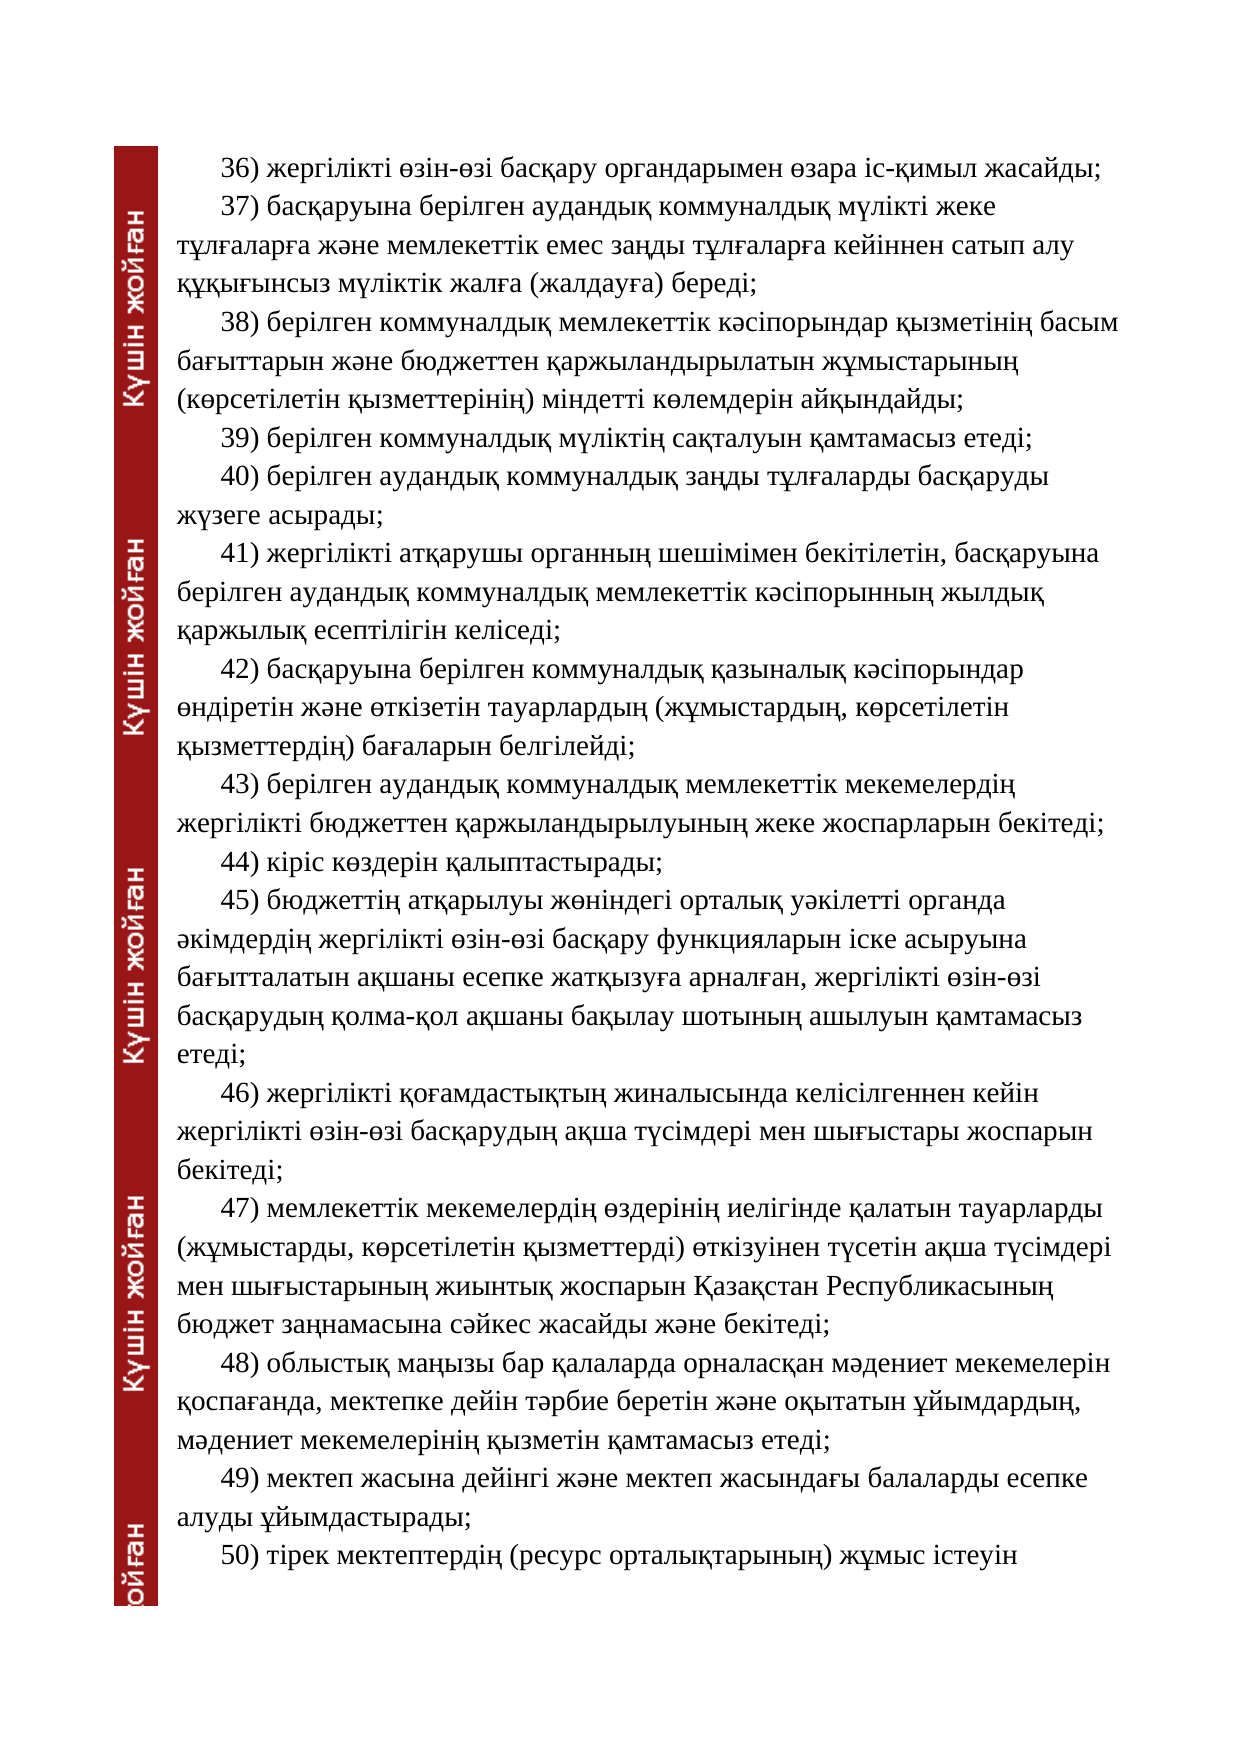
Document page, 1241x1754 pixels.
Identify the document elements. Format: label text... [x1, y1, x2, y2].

picture [114, 146, 158, 150]
picture [114, 1571, 158, 1606]
